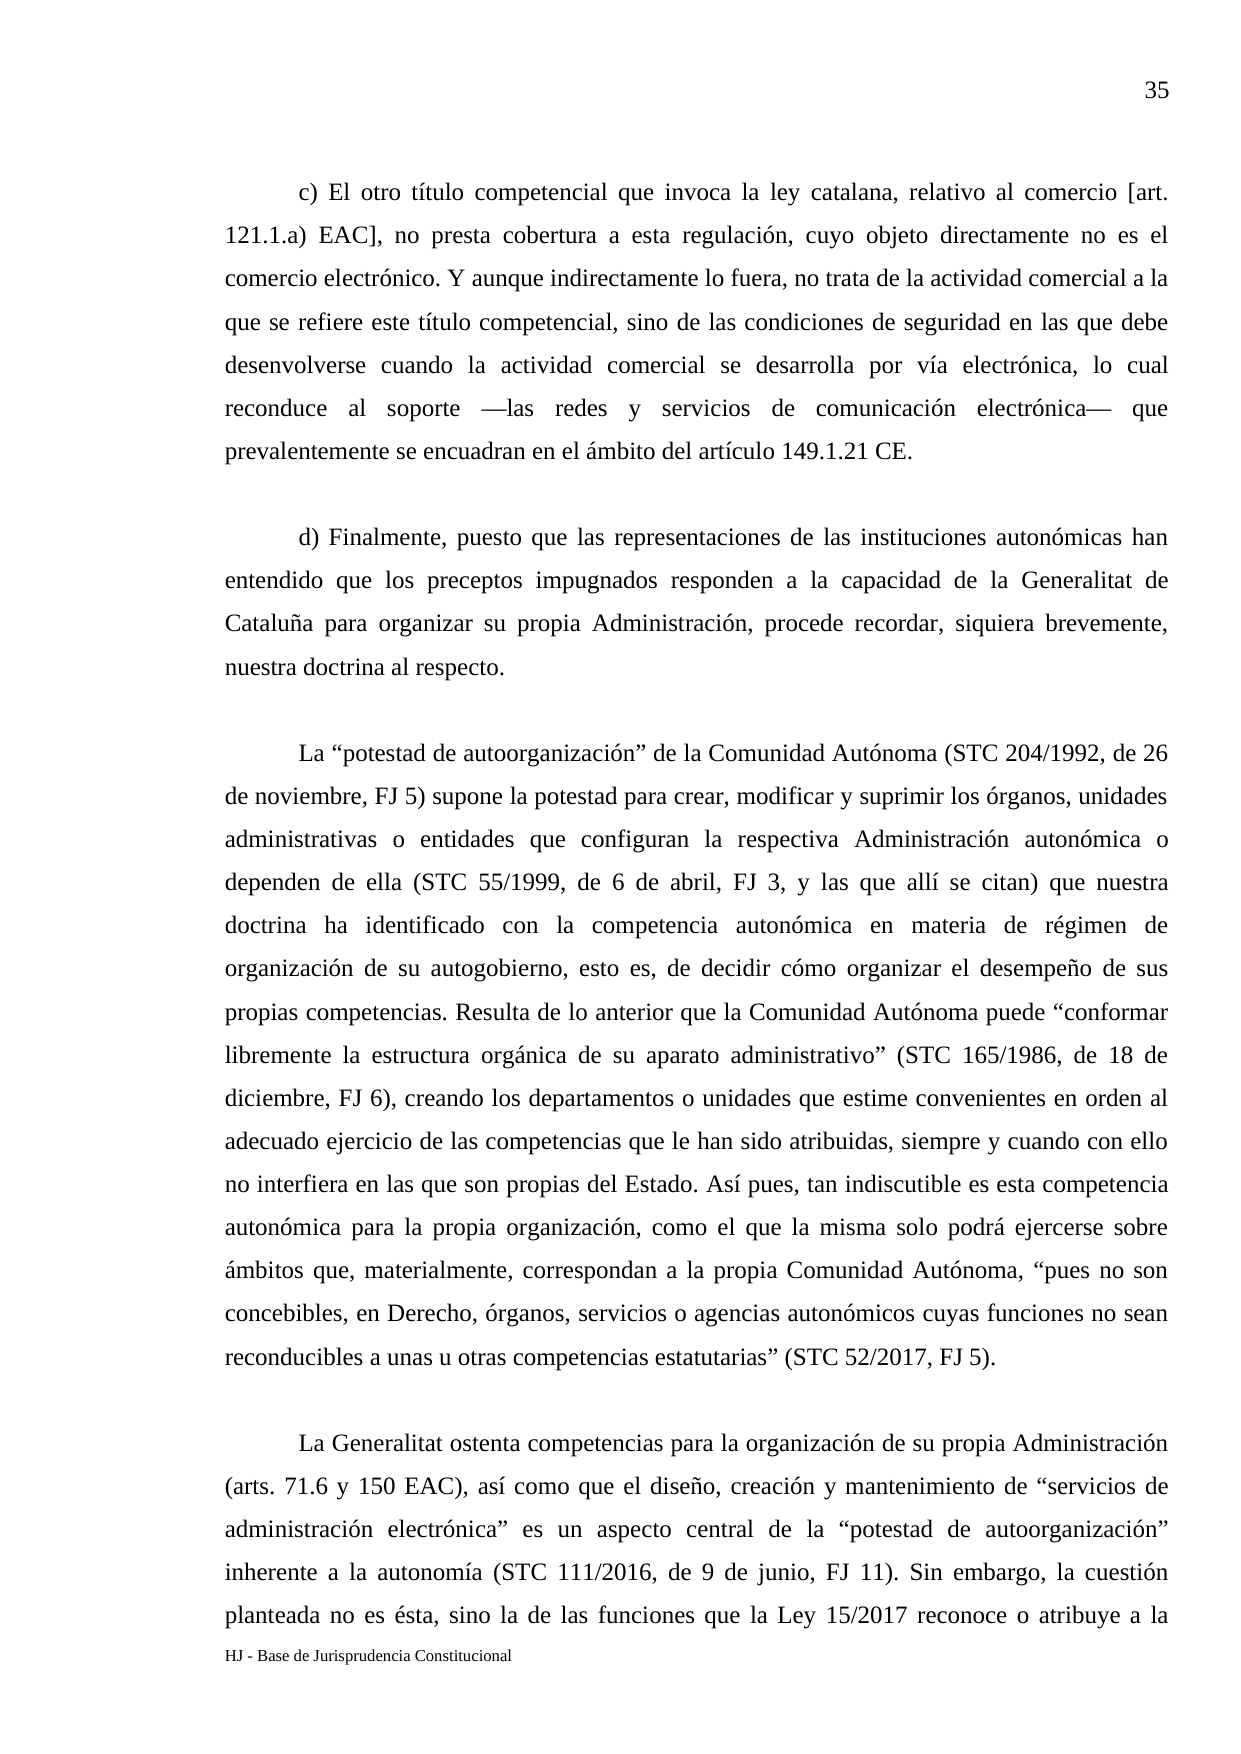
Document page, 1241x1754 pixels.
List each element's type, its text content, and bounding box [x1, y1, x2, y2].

text c) El otro título competencial que invoca la ley catalana, relativo al comercio [art. 121.1.a) EAC], no presta cobertura a esta regulación, cuyo objeto directamente no es el comercio electrónico. Y aunque indirectamente lo fuera, no trata de la actividad comercial a la que se refiere este título competencial, sino de las condiciones de seguridad en las que debe desenvolverse cuando la actividad comercial se desarrolla por vía electrónica, lo cual reconduce al soporte —las redes y servicios de comunicación electrónica— que prevalentemente se encuadran en el ámbito del artículo 149.1.21 CE. [224, 177, 1169, 465]
text La “potestad de autoorganización” de la Comunidad Autónoma (STC 204/1992, de 26 de noviembre, FJ 5) supone la potestad para crear, modificar y suprimir los órganos, unidades administrativas o entidades que configuran la respectiva Administración autonómica o dependen de ella (STC 55/1999, de 6 de abril, FJ 3, y las que allí se citan) que nuestra doctrina ha identificado con la competencia autonómica en materia de régimen de organización de su autogobierno, esto es, de decidir cómo organizar el desempeño de sus propias competencias. Resulta de lo anterior que la Comunidad Autónoma puede “conformar libremente la estructura orgánica de su aparato administrativo” (STC 165/1986, de 18 de diciembre, FJ 6), creando los departamentos o unidades que estime convenientes en orden al adecuado ejercicio de las competencias que le han sido atribuidas, siempre y cuando con ello no interfiera en las que son propias del Estado. Así pues, tan indiscutible es esta competencia autonómica para la propia organización, como el que la misma solo podrá ejercerse sobre ámbitos que, materialmente, correspondan a la propia Comunidad Autónoma, “pues no son concebibles, en Derecho, órganos, servicios o agencias autonómicos cuyas funciones no sean reconducibles a unas u otras competencias estatutarias” (STC 52/2017, FJ 5). [224, 738, 1169, 1370]
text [224, 1428, 1169, 1629]
text d) Finalmente, puesto que las representaciones de las instituciones autonómicas han entendido que los preceptos impugnados responden a la capacidad de la Generalitat de Cataluña para organizar su propia Administración, procede recordar, siquiera brevemente, nuestra doctrina al respecto. [224, 522, 1169, 680]
